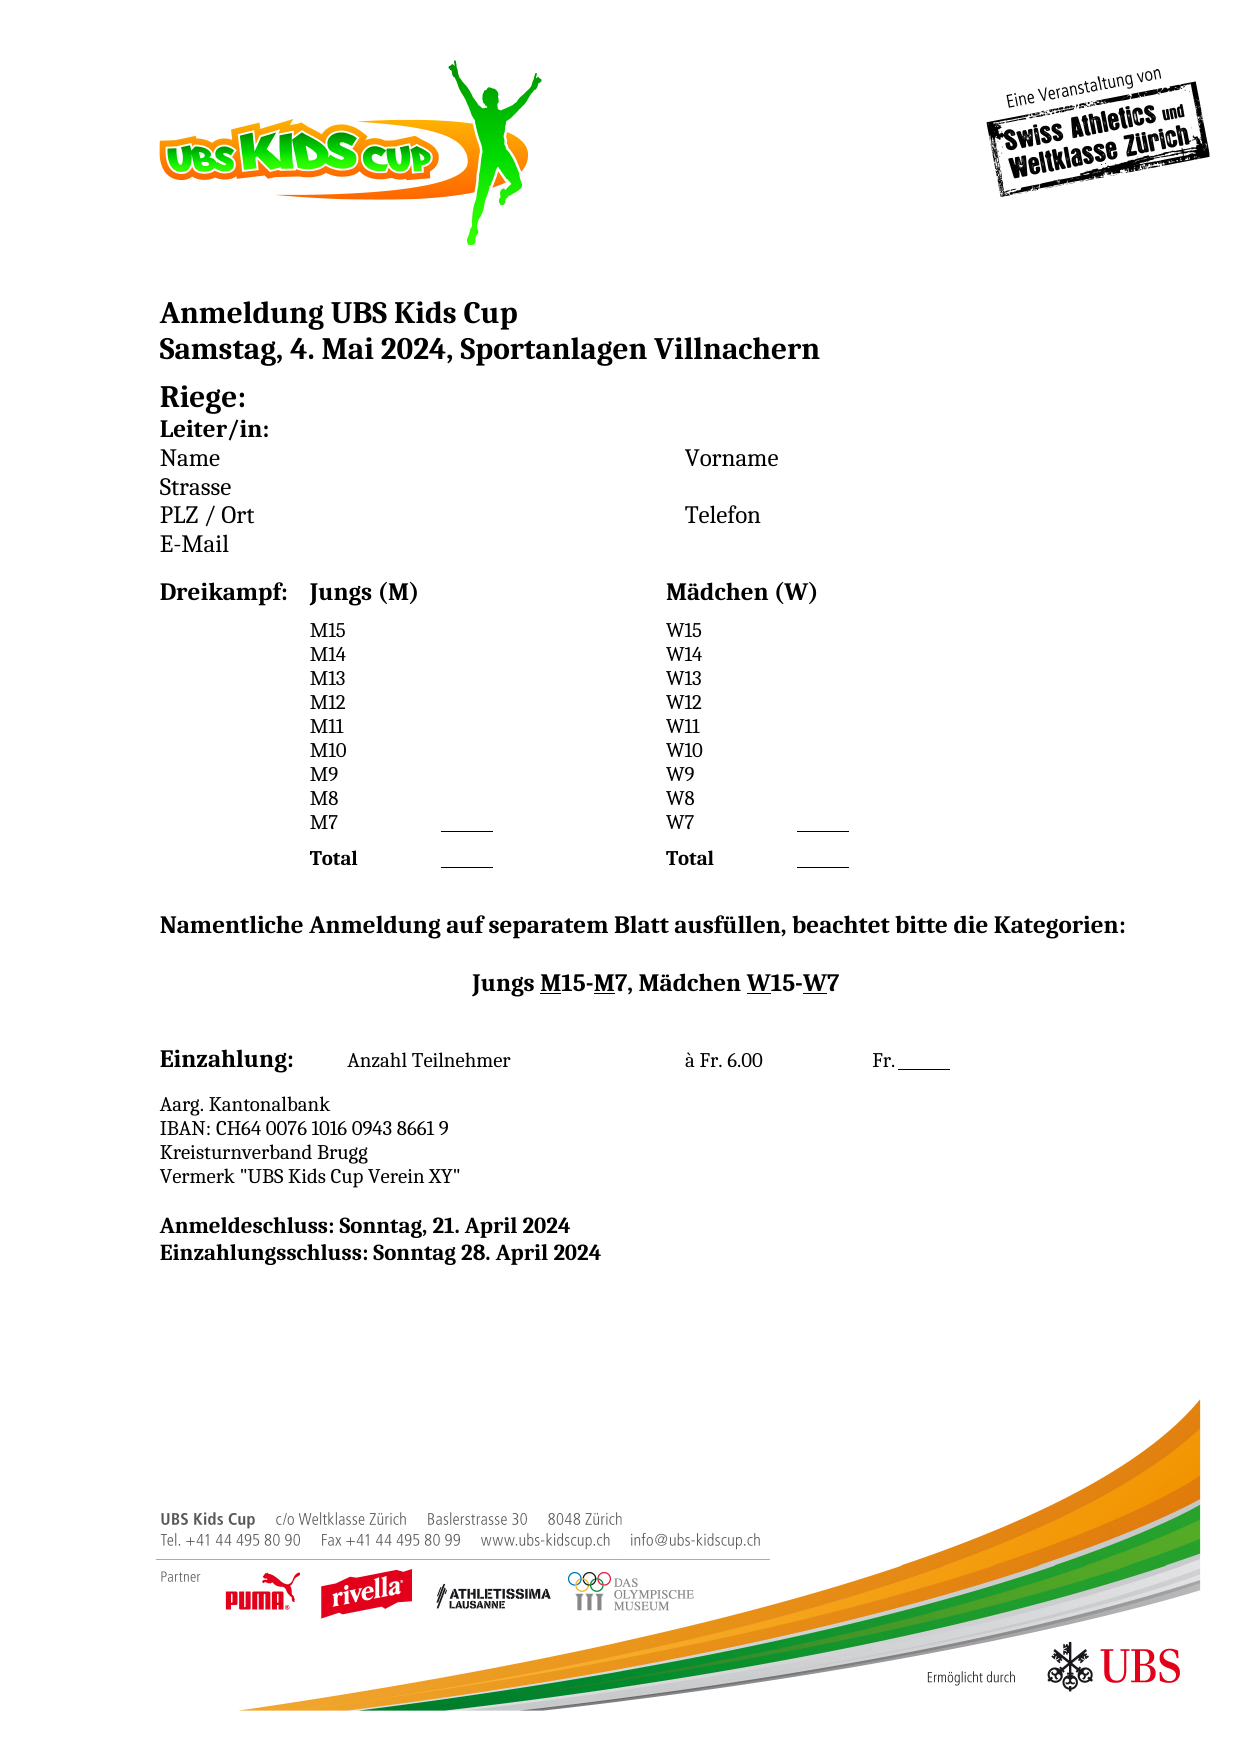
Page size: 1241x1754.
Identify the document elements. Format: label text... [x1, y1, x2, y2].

text M13 W13 [159, 667, 1152, 691]
text Kreisturnverband Brugg [159, 1141, 1152, 1165]
text M9 W9 [159, 762, 1152, 786]
text Name Vorname [159, 444, 1152, 473]
text Total Total [159, 846, 1152, 870]
text Anmeldung UBS Kids Cup [159, 295, 1152, 331]
text Strasse [159, 473, 1152, 501]
text Vermerk "UBS Kids Cup Verein XY" [159, 1165, 1152, 1189]
text Einzahlung: Anzahl Teilnehmer à Fr. 6.00 Fr. [159, 1045, 1152, 1074]
text M15 W15 [159, 619, 1152, 643]
picture [159, 58, 544, 247]
text Namentliche Anmeldung auf separatem Blatt ausfüllen, beachtet bitte die Kategorien: [159, 911, 1152, 940]
text M12 W12 [159, 691, 1152, 714]
text Riege: [159, 379, 1152, 415]
text E-Mail [159, 530, 1152, 559]
text Aarg. Kantonalbank [159, 1093, 1152, 1117]
text Samstag, 4. Mai 2024, Sportanlagen Villnachern [159, 331, 1152, 367]
text PLZ / Ort Telefon [159, 501, 1152, 530]
text M11 W11 [159, 714, 1152, 738]
text M14 W14 [159, 643, 1152, 667]
text Anmeldeschluss: Sonntag, 21. April 2024 [159, 1213, 1152, 1239]
text Dreikampf: Jungs (M) Mädchen (W) [159, 578, 1152, 607]
text Einzahlungsschluss: Sonntag 28. April 2024 [159, 1239, 1152, 1266]
text Jungs M15-M7, Mädchen W15-W7 [159, 968, 1152, 997]
text IBAN: CH64 0076 1016 0943 8661 9 [159, 1117, 1152, 1141]
picture [2, 1378, 1240, 1748]
text M7 W7 [159, 810, 1152, 834]
text Leiter/in: [159, 415, 1152, 444]
picture [986, 69, 1210, 197]
text M8 W8 [159, 786, 1152, 810]
text M10 W10 [159, 738, 1152, 762]
